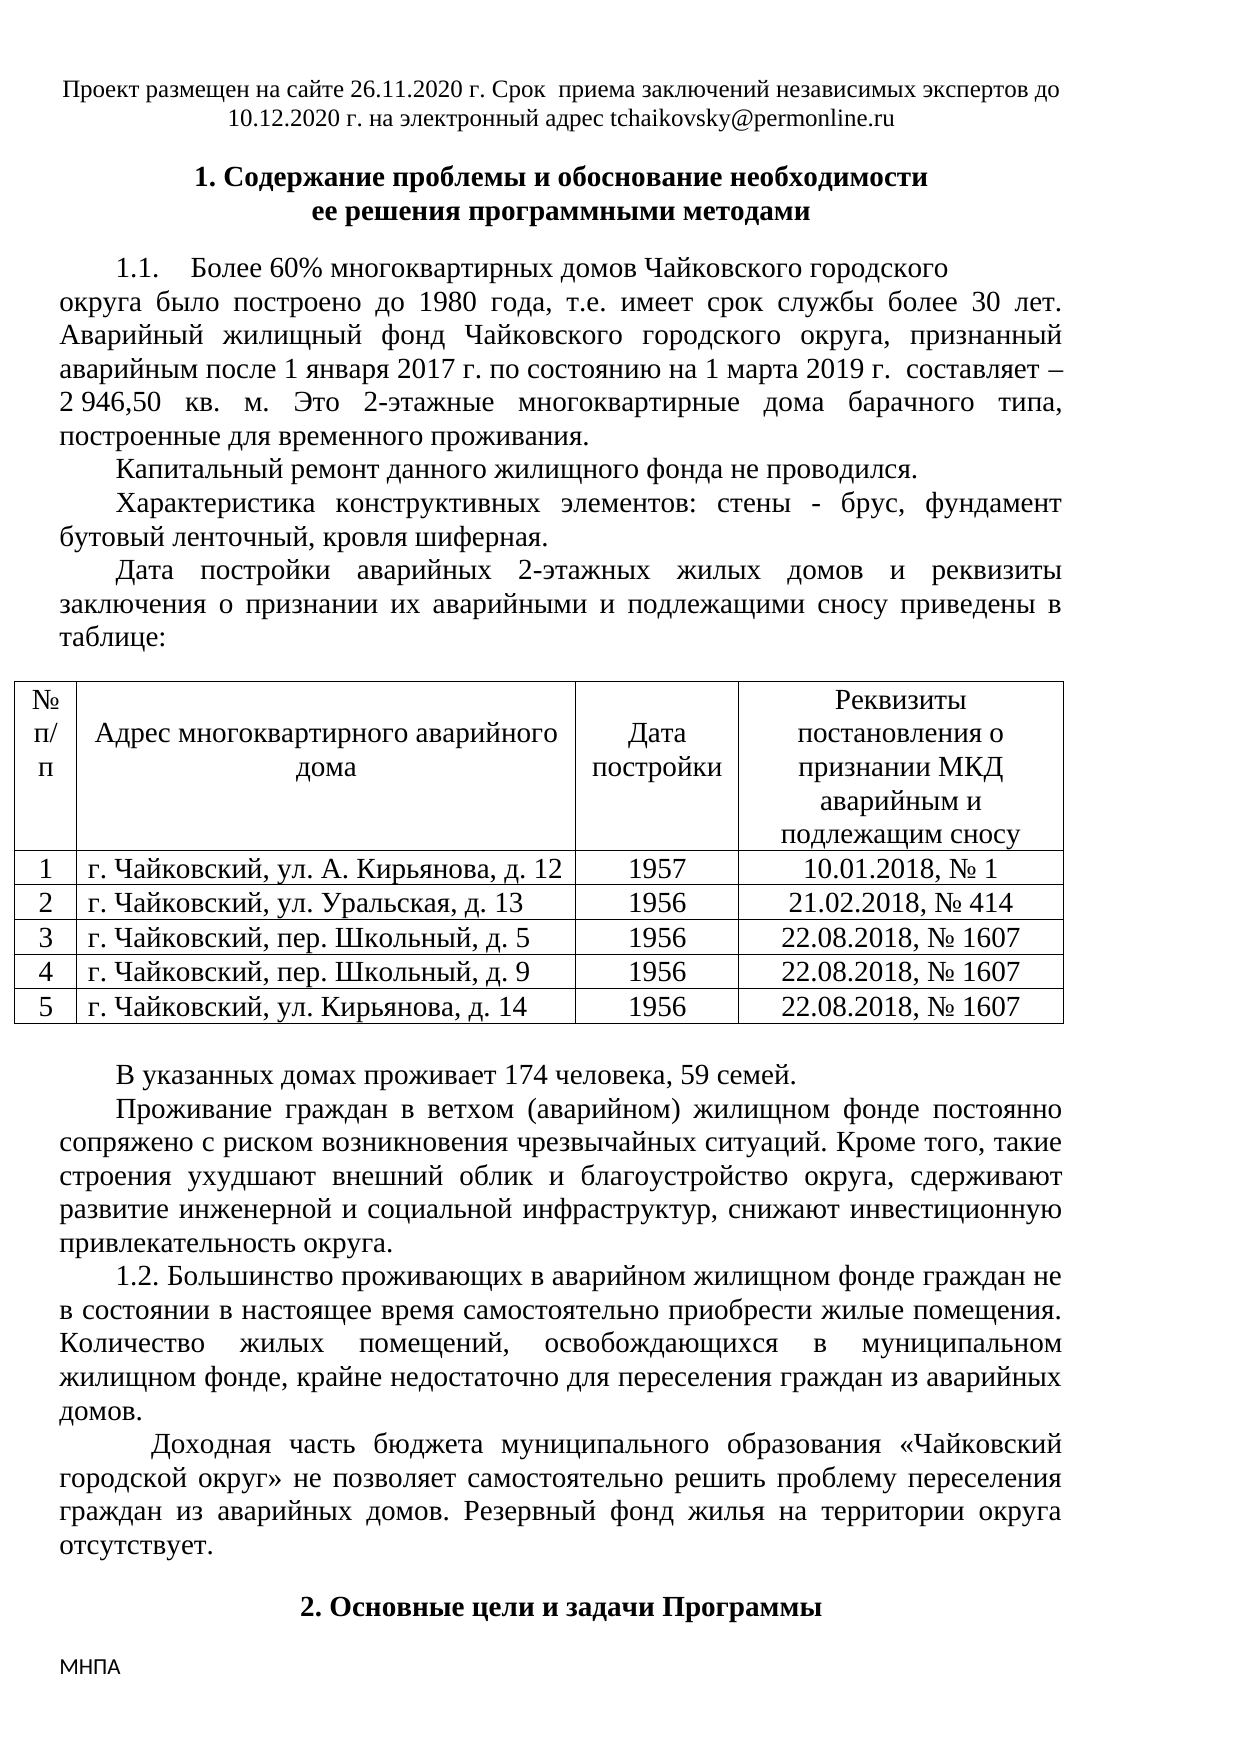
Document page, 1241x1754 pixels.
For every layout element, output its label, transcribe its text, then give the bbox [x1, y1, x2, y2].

table_cell г. Чайковский, пер. Школьный, д. 9 [77, 955, 575, 988]
text 1.2. Большинство проживающих в аварийном жилищном фонде граждан не в состоянии в настоящее время самостоятельно приобрести жилые помещения. Количество жилых помещений, освобождающихся в муниципальном жилищном фонде, крайне недостаточно для переселения граждан из аварийных домов. [59, 1258, 1063, 1426]
table_header Дата постройки [576, 682, 738, 850]
table_cell г. Чайковский, ул. Уральская, д. 13 [77, 885, 575, 919]
text Дата постройки аварийных 2-этажных жилых домов и реквизиты заключения о признании их аварийными и подлежащими сносу приведены в таблице: [59, 552, 1063, 653]
text округа было построено до 1980 года, т.е. имеет срок службы более 30 лет. Аварийный жилищный фонд Чайковского городского округа, признанный аварийным после 1 января 2017 г. по состоянию на 1 марта 2019 г. составляет – 2 946,50 кв. м. Это 2-этажные многоквартирные дома барачного типа, построенные для временного проживания. [59, 284, 1063, 452]
table_header Адрес многоквартирного аварийного дома [77, 682, 575, 850]
text Характеристика конструктивных элементов: стены - брус, фундамент бутовый ленточный, кровля шиферная. [59, 485, 1063, 552]
table_header № п/п [15, 682, 76, 850]
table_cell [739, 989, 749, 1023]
table_cell г. Чайковский, ул. Кирьянова, д. 14 [77, 989, 575, 1023]
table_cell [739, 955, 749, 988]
text ее решения программными методами [59, 193, 1063, 226]
text Капитальный ремонт данного жилищного фонда не проводился. [59, 452, 1063, 485]
text Проживание граждан в ветхом (аварийном) жилищном фонде постоянно сопряжено с риском возникновения чрезвычайных ситуаций. Кроме того, такие строения ухудшают внешний облик и благоустройство округа, сдерживают развитие инженерной и социальной инфраструктур, снижают инвестиционную привлекательность округа. [59, 1091, 1063, 1258]
text 2. Основные цели и задачи Программы [59, 1589, 1063, 1623]
table_cell г. Чайковский, ул. А. Кирьянова, д. 12 [77, 851, 575, 884]
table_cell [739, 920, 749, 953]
list Более 60% многоквартирных домов Чайковского городского [115, 250, 1063, 284]
text Доходная часть бюджета муниципального образования «Чайковский городской округ» не позволяет самостоятельно решить проблему переселения граждан из аварийных домов. Резервный фонд жилья на территории округа отсутствует. [59, 1426, 1063, 1560]
text 1. Содержание проблемы и обоснование необходимости [59, 159, 1063, 193]
table_cell г. Чайковский, пер. Школьный, д. 5 [77, 920, 575, 953]
text В указанных домах проживает 174 человека, 59 семей. [59, 1057, 1063, 1091]
